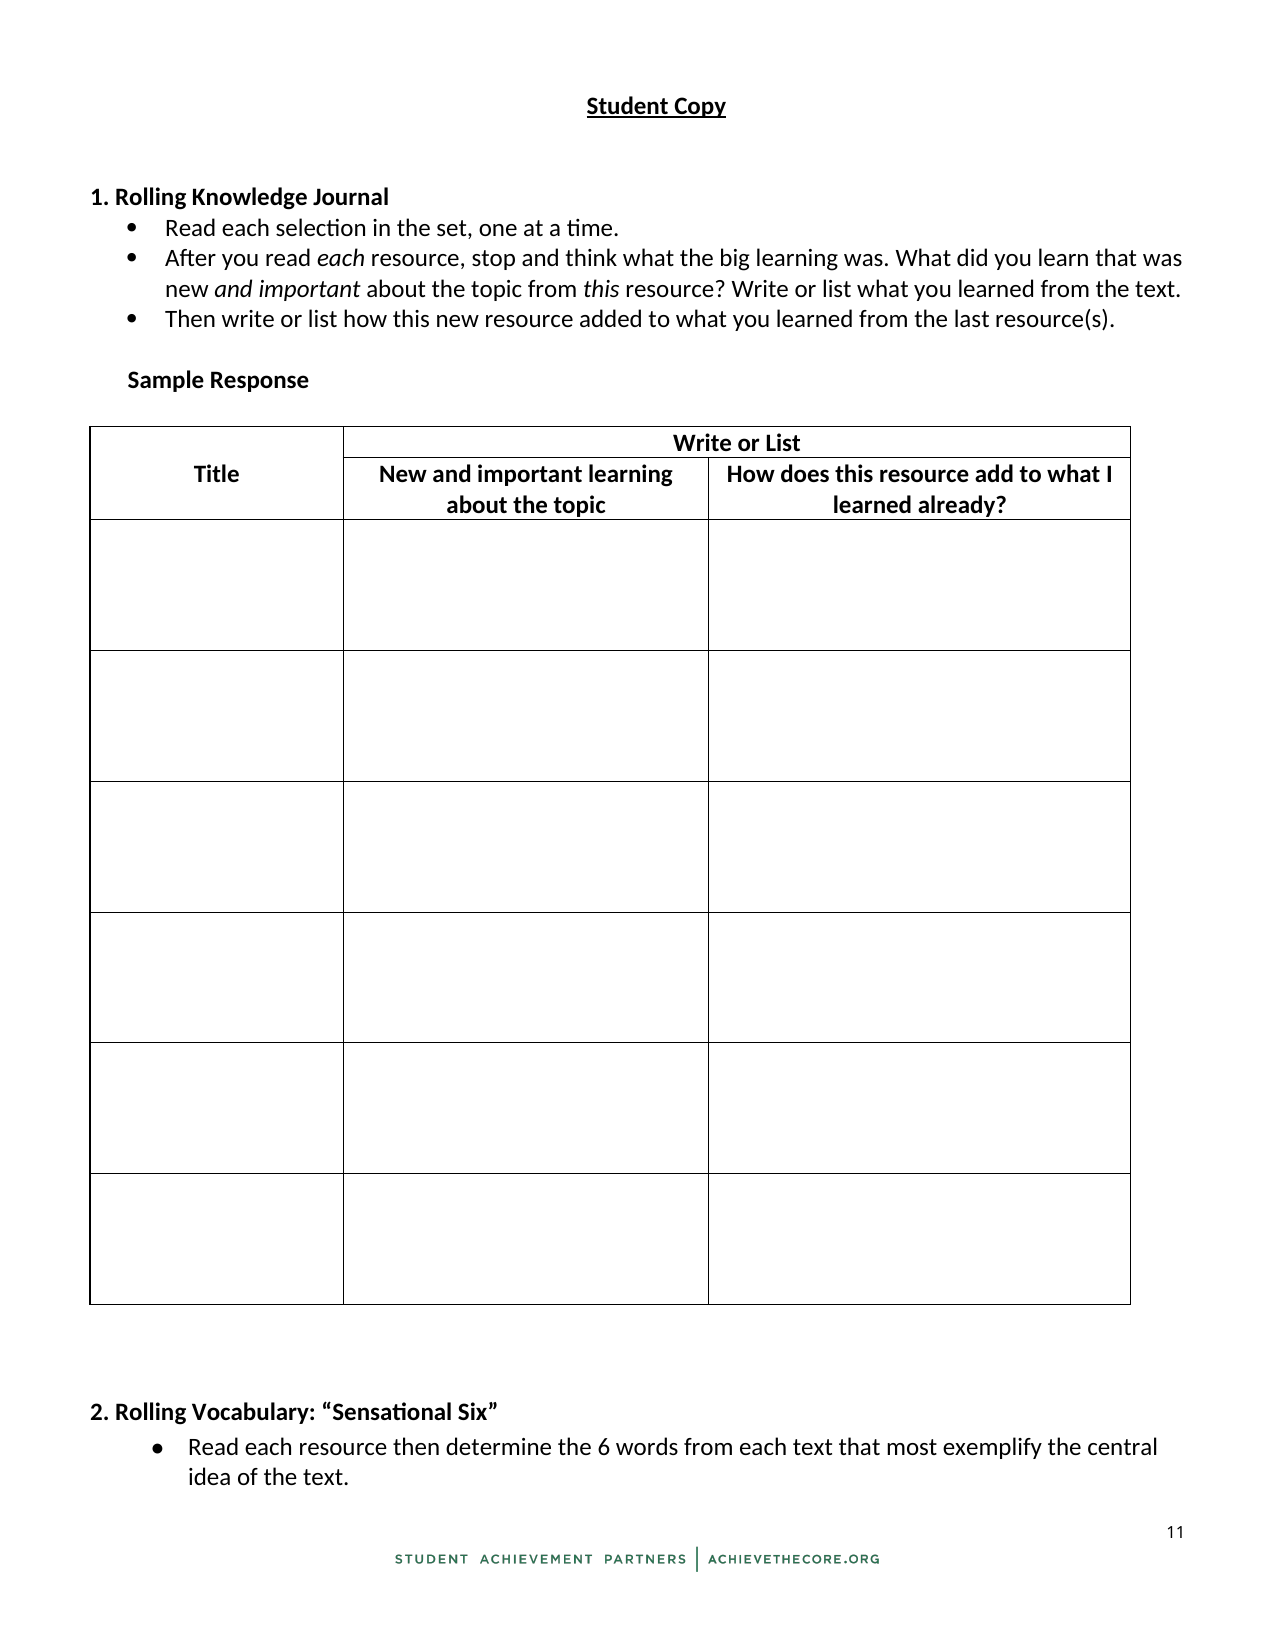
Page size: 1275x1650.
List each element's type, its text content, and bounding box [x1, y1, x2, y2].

table_cell [709, 913, 1130, 1042]
picture [384, 1543, 892, 1575]
table_cell [709, 1174, 1130, 1304]
table_cell [709, 1043, 1130, 1173]
table_cell [344, 782, 708, 912]
table_cell [91, 782, 343, 912]
table_cell [344, 651, 708, 781]
table_cell [91, 1043, 343, 1173]
list Read each selection in the set, one at a time. [127, 212, 1185, 243]
table_cell [91, 520, 343, 650]
list Then write or list how this new resource added to what you learned from the last resource(s). [127, 304, 1185, 334]
table_cell [344, 913, 708, 1042]
table_header Write or List [344, 427, 1130, 457]
table_cell [709, 520, 1130, 650]
text Sample Response [127, 365, 1185, 395]
text 1. Rolling Knowledge Journal [90, 182, 1185, 212]
text Student Copy [90, 90, 1222, 121]
table_cell New and important learning about the topic [344, 458, 708, 519]
text 2. Rolling Vocabulary: “Sensational Six” [90, 1396, 1185, 1427]
table_cell [344, 520, 708, 650]
table_cell [344, 1043, 708, 1173]
list After you read each resource, stop and think what the big learning was. What did you learn that was new and important about the topic from this resource? Write or list what you learned from the text. [127, 243, 1185, 304]
list Read each resource then determine the 6 words from each text that most exemplify the central idea of the text. [150, 1431, 1185, 1492]
table_header Title [91, 427, 343, 519]
table_cell [91, 913, 343, 1042]
table_cell [709, 651, 1130, 781]
table_cell [709, 782, 1130, 912]
table_cell [344, 1174, 708, 1304]
table_cell How does this resource add to what I learned already? [709, 458, 1130, 519]
table_cell [91, 651, 343, 781]
table_cell [91, 1174, 343, 1304]
